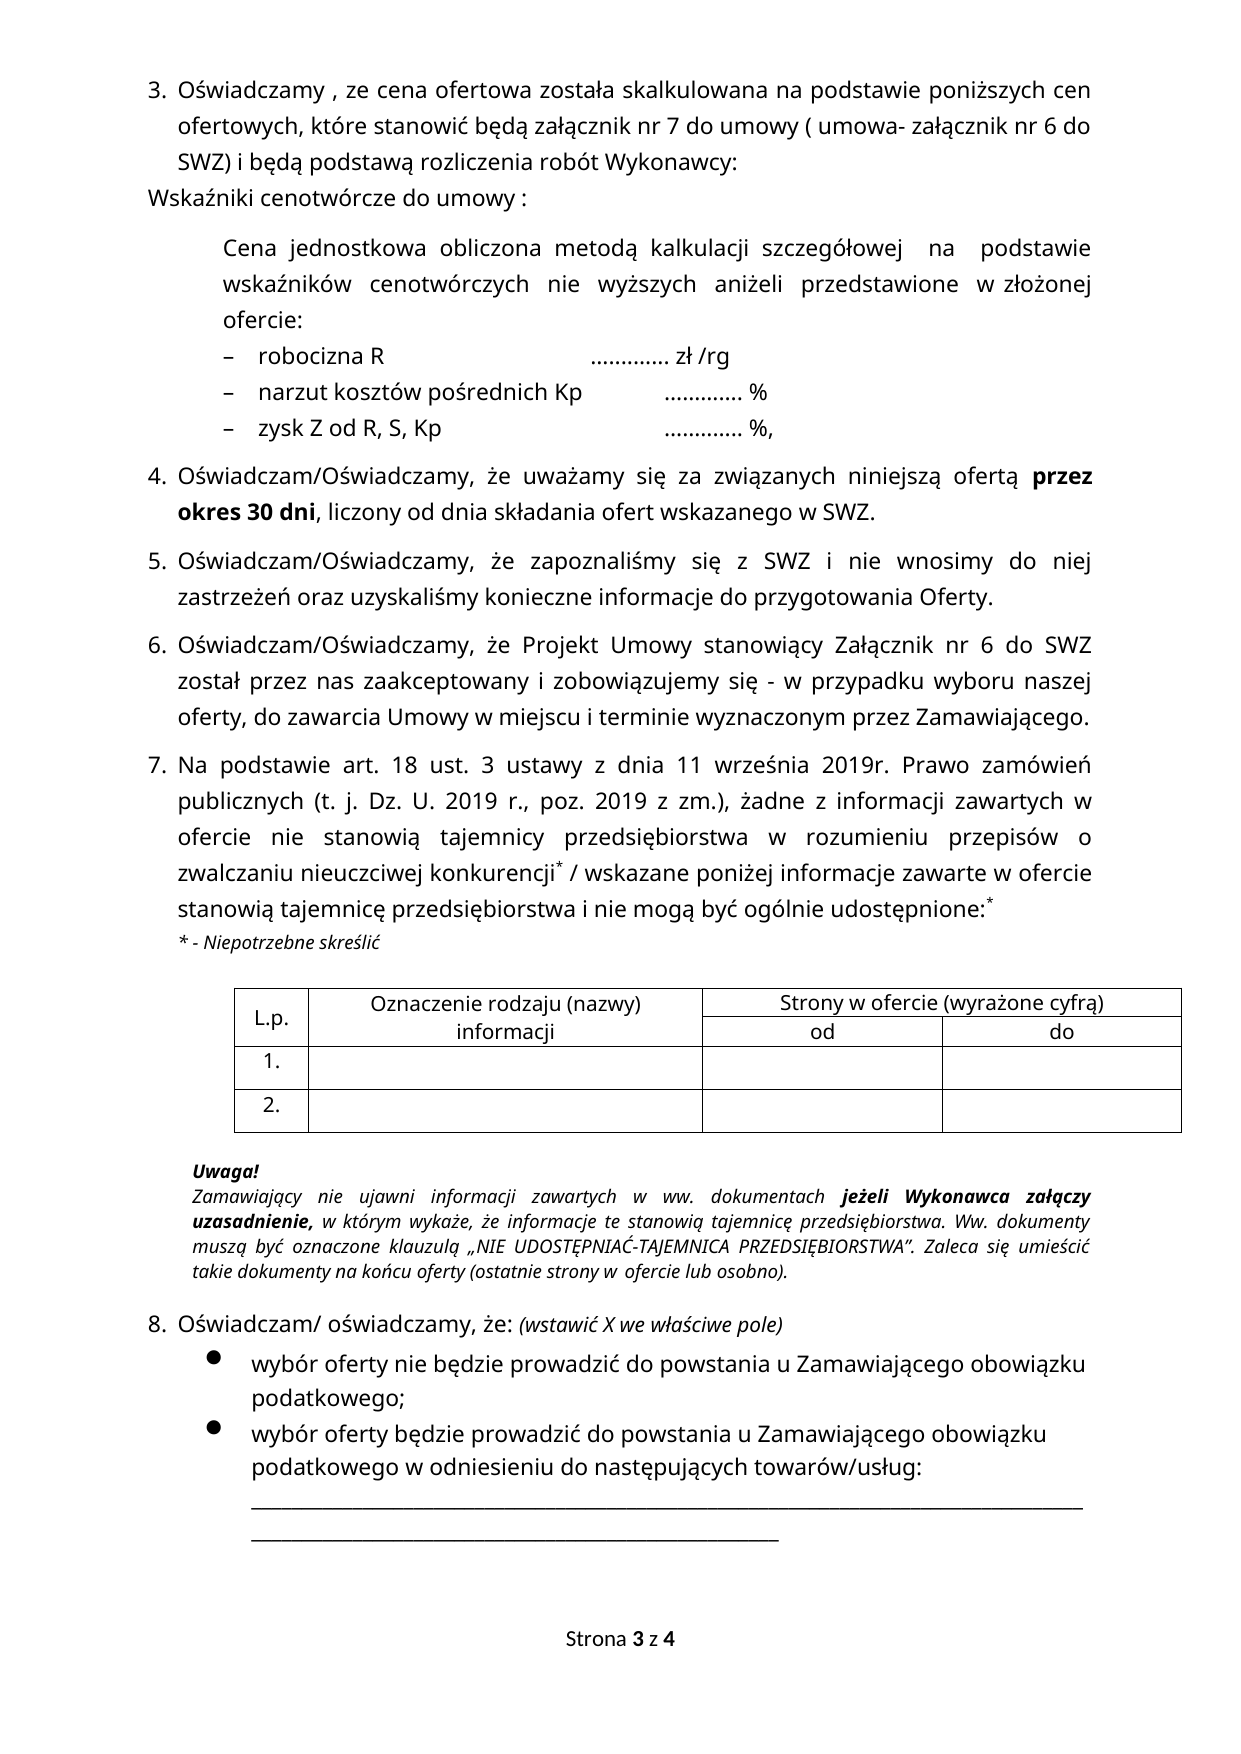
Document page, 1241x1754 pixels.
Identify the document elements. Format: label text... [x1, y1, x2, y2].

table_cell [943, 1047, 1181, 1089]
table_cell [309, 1090, 702, 1132]
list Na podstawie art. 18 ust. 3 ustawy z dnia 11 września 2019r. Prawo zamówień publicznych (t. j. Dz. U. 2019 r., poz. 2019 z zm.), żadne z informacji zawartych w ofercie nie stanowią tajemnicy przedsiębiorstwa w rozumieniu przepisów o zwalczaniu nieuczciwej konkurencji* / wskazane poniżej informacje zawarte w ofercie stanowią tajemnicę przedsiębiorstwa i nie mogą być ogólnie udostępnione:* [148, 749, 1093, 924]
list Oświadczam/ oświadczamy, że: (wstawić X we właściwe pole) [148, 1308, 1093, 1339]
list Oświadczamy , ze cena ofertowa została skalkulowana na podstawie poniższych cen ofertowych, które stanowić będą załącznik nr 7 do umowy ( umowa- załącznik nr 6 do SWZ) i będą podstawą rozliczenia robót Wykonawcy: [148, 74, 1093, 177]
text – narzut kosztów pośrednich Kp ……….... % [223, 376, 1093, 407]
text Wskaźniki cenotwórcze do umowy : [148, 182, 1093, 213]
table_header Strony w ofercie (wyrażone cyfrą) [703, 989, 1181, 1016]
text Cena jednostkowa obliczona metodą kalkulacji szczegółowej na podstawie wskaźników cenotwórczych nie wyższych aniżeli przedstawione w złożonej ofercie: [223, 232, 1093, 335]
list wybór oferty będzie prowadzić do powstania u Zamawiającego obowiązku podatkowego w odniesieniu do następujących towarów/usług: ______________________________________________________________________________________________________________________________________ [207, 1413, 1092, 1545]
table_cell od [703, 1017, 942, 1046]
table_cell do [943, 1017, 1181, 1046]
table_cell [309, 1047, 702, 1089]
table_cell [703, 1047, 942, 1089]
text Uwaga! [192, 1158, 1093, 1183]
text * - Niepotrzebne skreślić [177, 929, 1093, 954]
table_cell 2. [235, 1090, 308, 1132]
text Zamawiający nie ujawni informacji zawartych w ww. dokumentach jeżeli Wykonawca załączy uzasadnienie, w którym wykaże, że informacje te stanowią tajemnicę przedsiębiorstwa. Ww. dokumenty muszą być oznaczone klauzulą „NIE UDOSTĘPNIAĆ-TAJEMNICA PRZEDSIĘBIORSTWA”. Zaleca się umieścić takie dokumenty na końcu oferty (ostatnie strony w ofercie lub osobno). [192, 1183, 1093, 1283]
text – robocizna R …....…... zł /rg [223, 340, 1093, 371]
table_cell [943, 1090, 1181, 1132]
list Oświadczam/Oświadczamy, że Projekt Umowy stanowiący Załącznik nr 6 do SWZ został przez nas zaakceptowany i zobowiązujemy się - w przypadku wyboru naszej oferty, do zawarcia Umowy w miejscu i terminie wyznaczonym przez Zamawiającego. [148, 629, 1093, 732]
text – zysk Z od R, S, Kp ……..….. %, [223, 412, 1093, 443]
table_header L.p. [235, 989, 308, 1046]
table_header Oznaczenie rodzaju (nazwy) informacji [309, 989, 702, 1046]
table_cell 1. [235, 1047, 308, 1089]
list wybór oferty nie będzie prowadzić do powstania u Zamawiającego obowiązku podatkowego; [207, 1344, 1092, 1413]
list Oświadczam/Oświadczamy, że zapoznaliśmy się z SWZ i nie wnosimy do niej zastrzeżeń oraz uzyskaliśmy konieczne informacje do przygotowania Oferty. [148, 544, 1093, 612]
list Oświadczam/Oświadczamy, że uważamy się za związanych niniejszą ofertą przez okres 30 dni, liczony od dnia składania ofert wskazanego w SWZ. [148, 460, 1093, 527]
table_cell [703, 1090, 942, 1132]
